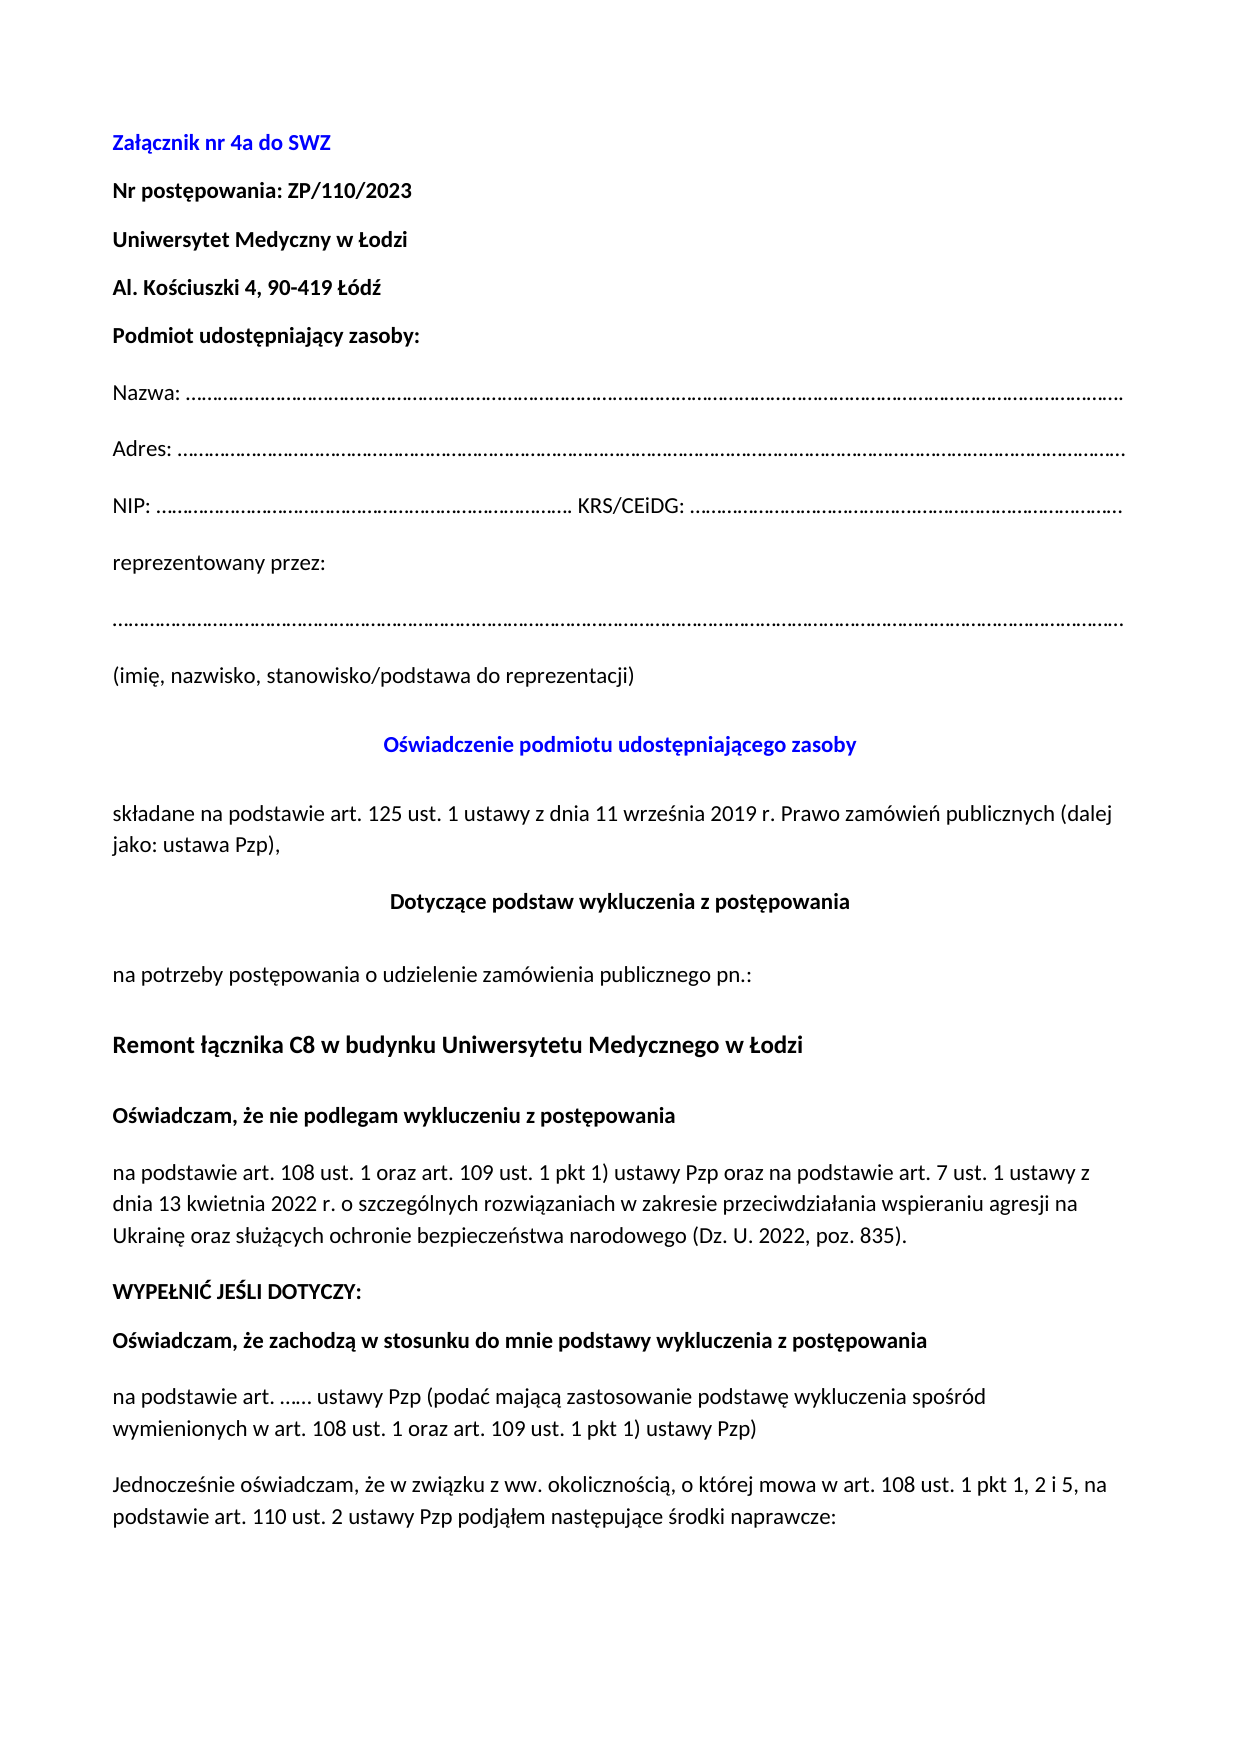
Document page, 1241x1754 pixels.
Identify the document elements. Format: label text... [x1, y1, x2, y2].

text reprezentowany przez: [112, 548, 1128, 576]
text WYPEŁNIĆ JEŚLI DOTYCZY: [112, 1277, 1128, 1306]
text składane na podstawie art. 125 ust. 1 ustawy z dnia 11 września 2019 r. Prawo zamówień publicznych (dalej jako: ustawa Pzp), [112, 799, 1128, 858]
text ………………………………………………………………………………………………………………………………………………………………………… [112, 604, 1128, 632]
text (imię, nazwisko, stanowisko/podstawa do reprezentacji) [112, 661, 1128, 689]
text Al. Kościuszki 4, 90-419 Łódź [112, 273, 1128, 301]
text Dotyczące podstaw wykluczenia z postępowania [112, 887, 1128, 915]
text Nr postępowania: ZP/110/2023 [112, 177, 1128, 205]
text Oświadczenie podmiotu udostępniającego zasoby [112, 730, 1128, 758]
text Remont łącznika C8 w budynku Uniwersytetu Medycznego w Łodzi [112, 1029, 1128, 1060]
text NIP: ……………………………………………………………………. KRS/CEiDG: …………………………………….………………………………… [112, 491, 1128, 519]
text Oświadczam, że nie podlegam wykluczeniu z postępowania [112, 1101, 1128, 1129]
text Jednocześnie oświadczam, że w związku z ww. okolicznością, o której mowa w art. 108 ust. 1 pkt 1, 2 i 5, na podstawie art. 110 ust. 2 ustawy Pzp podjąłem następujące środki naprawcze: [112, 1470, 1128, 1530]
text Adres: ……………………………………………………………………………………………………………………………………………………………… [112, 434, 1128, 462]
text na podstawie art. 108 ust. 1 oraz art. 109 ust. 1 pkt 1) ustawy Pzp oraz na podstawie art. 7 ust. 1 ustawy z dnia 13 kwietnia 2022 r. o szczególnych rozwiązaniach w zakresie przeciwdziałania wspieraniu agresji na Ukrainę oraz służących ochronie bezpieczeństwa narodowego (Dz. U. 2022, poz. 835). [112, 1158, 1128, 1249]
text Nazwa: ……………………………………………………………………………………………………………………………………………………………. [112, 378, 1128, 406]
text na potrzeby postępowania o udzielenie zamówienia publicznego pn.: [112, 960, 1128, 988]
text na podstawie art. …… ustawy Pzp (podać mającą zastosowanie podstawę wykluczenia spośród wymienionych w art. 108 ust. 1 oraz art. 109 ust. 1 pkt 1) ustawy Pzp) [112, 1382, 1128, 1442]
text Uniwersytet Medyczny w Łodzi [112, 225, 1128, 253]
text Oświadczam, że zachodzą w stosunku do mnie podstawy wykluczenia z postępowania [112, 1326, 1128, 1354]
text Podmiot udostępniający zasoby: [112, 321, 1128, 349]
subtitle Załącznik nr 4a do SWZ [112, 128, 1128, 156]
